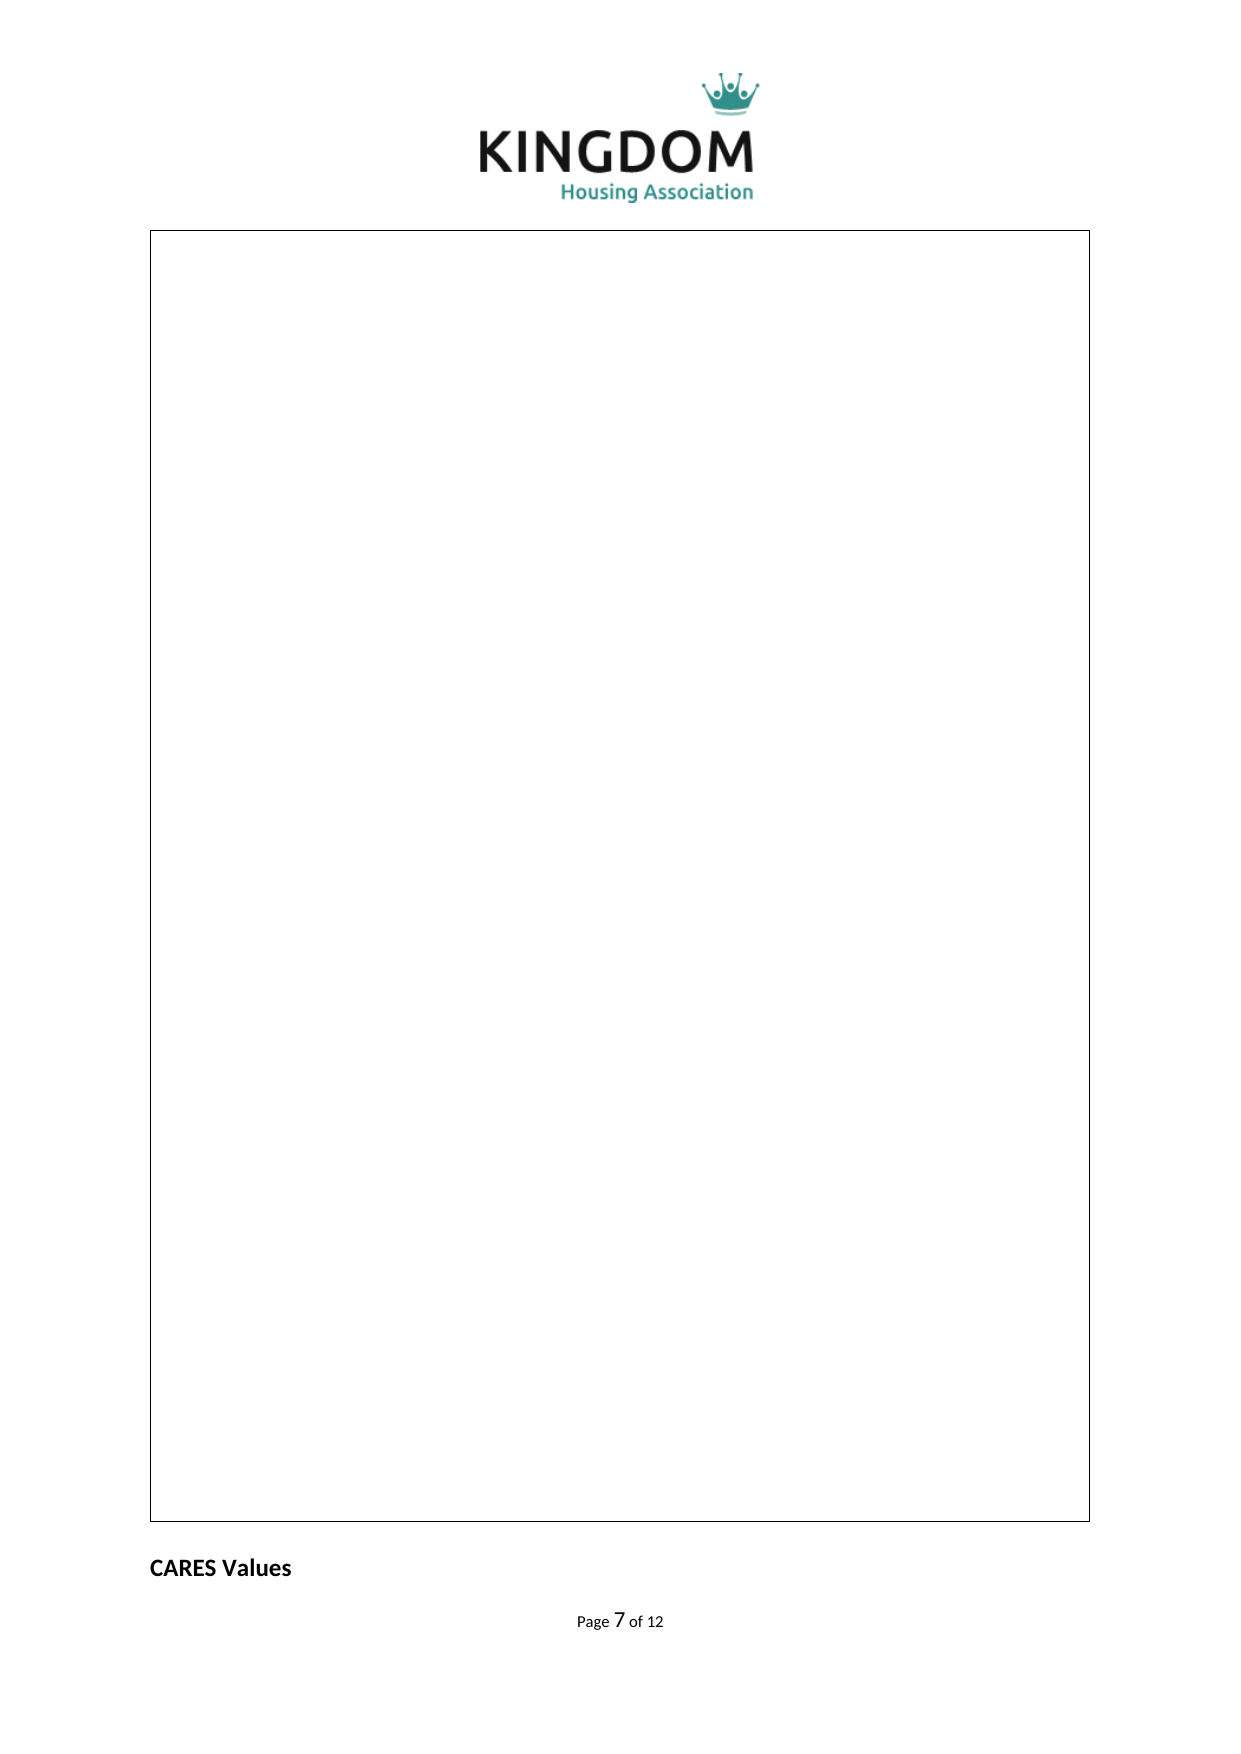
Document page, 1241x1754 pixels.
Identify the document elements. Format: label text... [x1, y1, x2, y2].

table_header [151, 231, 1089, 1521]
picture [480, 73, 760, 203]
text CARES Values [150, 1552, 1090, 1583]
